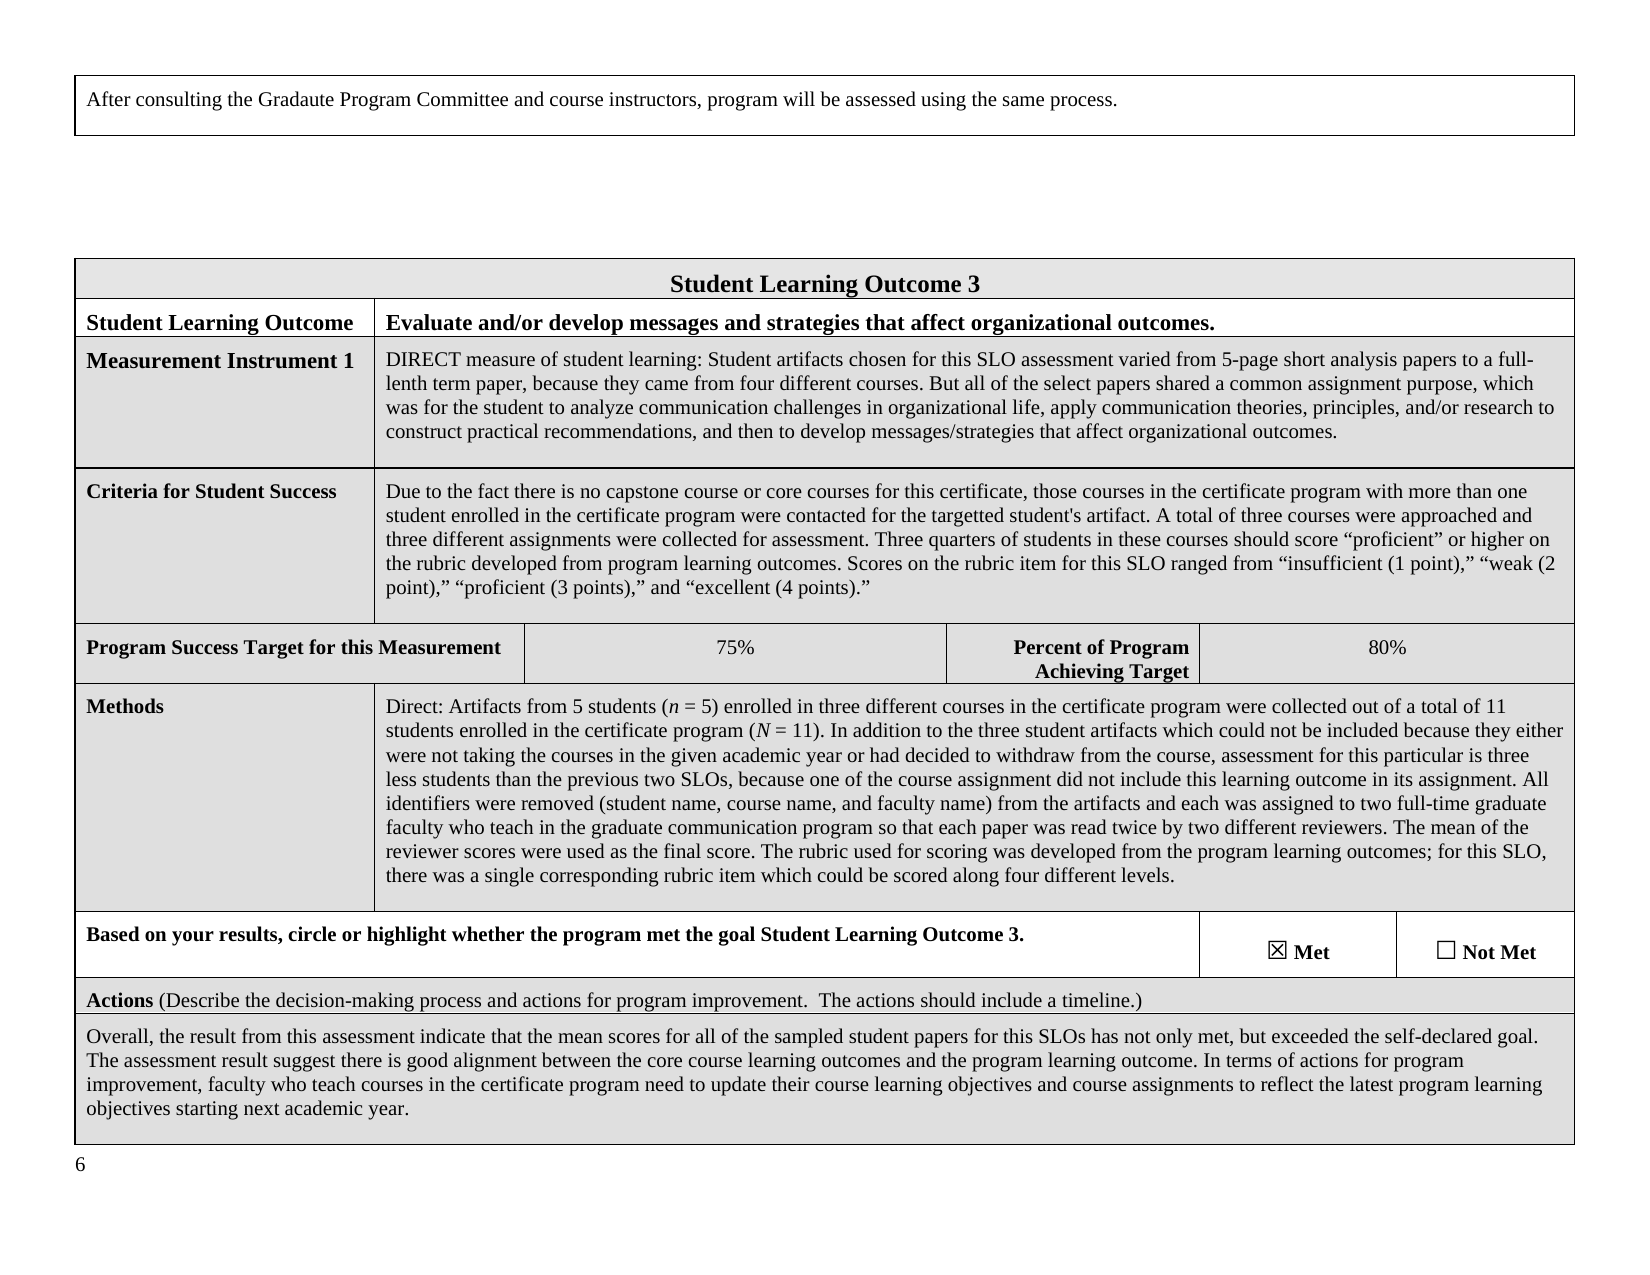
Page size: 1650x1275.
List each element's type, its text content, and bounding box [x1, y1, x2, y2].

table_cell 80% [1200, 624, 1574, 683]
table_cell Program Success Target for this Measurement [76, 624, 524, 683]
table_cell Methods [76, 684, 374, 911]
table_header Student Learning Outcome 3 [76, 259, 1574, 298]
table_cell DIRECT measure of student learning: Student artifacts chosen for this SLO assessment varied from 5-page short analysis papers to a full-lenth term paper, because they came from four different courses. But all of the select papers shared a common assignment purpose, which was for the student to analyze communication challenges in organizational life, apply communication theories, principles, and/or research to construct practical recommendations, and then to develop messages/strategies that affect organizational outcomes. [375, 337, 1574, 467]
table_cell After consulting the Gradaute Program Committee and course instructors, program will be assessed using the same process. [76, 76, 1574, 134]
table_cell Actions (Describe the decision-making process and actions for program improvement. The actions should include a timeline.) [76, 978, 1574, 1012]
table_cell Criteria for Student Success [76, 469, 374, 623]
table_cell 75% [525, 624, 946, 683]
table_cell Percent of Program Achieving Target [947, 624, 1199, 683]
table_cell Student Learning Outcome [76, 299, 374, 336]
table_cell Evaluate and/or develop messages and strategies that affect organizational outcomes. [375, 299, 1574, 336]
table_cell Overall, the result from this assessment indicate that the mean scores for all of the sampled student papers for this SLOs has not only met, but exceeded the self-declared goal. The assessment result suggest there is good alignment between the core course learning outcomes and the program learning outcome. In terms of actions for program improvement, faculty who teach courses in the certificate program need to update their course learning objectives and course assignments to reflect the latest program learning objectives starting next academic year. [76, 1014, 1574, 1144]
table_cell Due to the fact there is no capstone course or core courses for this certificate, those courses in the certificate program with more than one student enrolled in the certificate program were contacted for the targetted student's artifact. A total of three courses were approached and three different assignments were collected for assessment. Three quarters of students in these courses should score “proficient” or higher on the rubric developed from program learning outcomes. Scores on the rubric item for this SLO ranged from “insufficient (1 point),” “weak (2 point),” “proficient (3 points),” and “excellent (4 points).” [375, 469, 1574, 623]
table_cell Direct: Artifacts from 5 students (n = 5) enrolled in three different courses in the certificate program were collected out of a total of 11 students enrolled in the certificate program (N = 11). In addition to the three student artifacts which could not be included because they either were not taking the courses in the given academic year or had decided to withdraw from the course, assessment for this particular is three less students than the previous two SLOs, because one of the course assignment did not include this learning outcome in its assignment. All identifiers were removed (student name, course name, and faculty name) from the artifacts and each was assigned to two full-time graduate faculty who teach in the graduate communication program so that each paper was read twice by two different reviewers. The mean of the reviewer scores were used as the final score. The rubric used for scoring was developed from the program learning outcomes; for this SLO, there was a single corresponding rubric item which could be scored along four different levels. [375, 684, 1574, 911]
table_cell Not Met [1397, 912, 1574, 977]
table_cell Based on your results, circle or highlight whether the program met the goal Student Learning Outcome 3. [76, 912, 1199, 977]
table_cell Met [1200, 912, 1396, 977]
table_cell Measurement Instrument 1 [76, 337, 374, 467]
